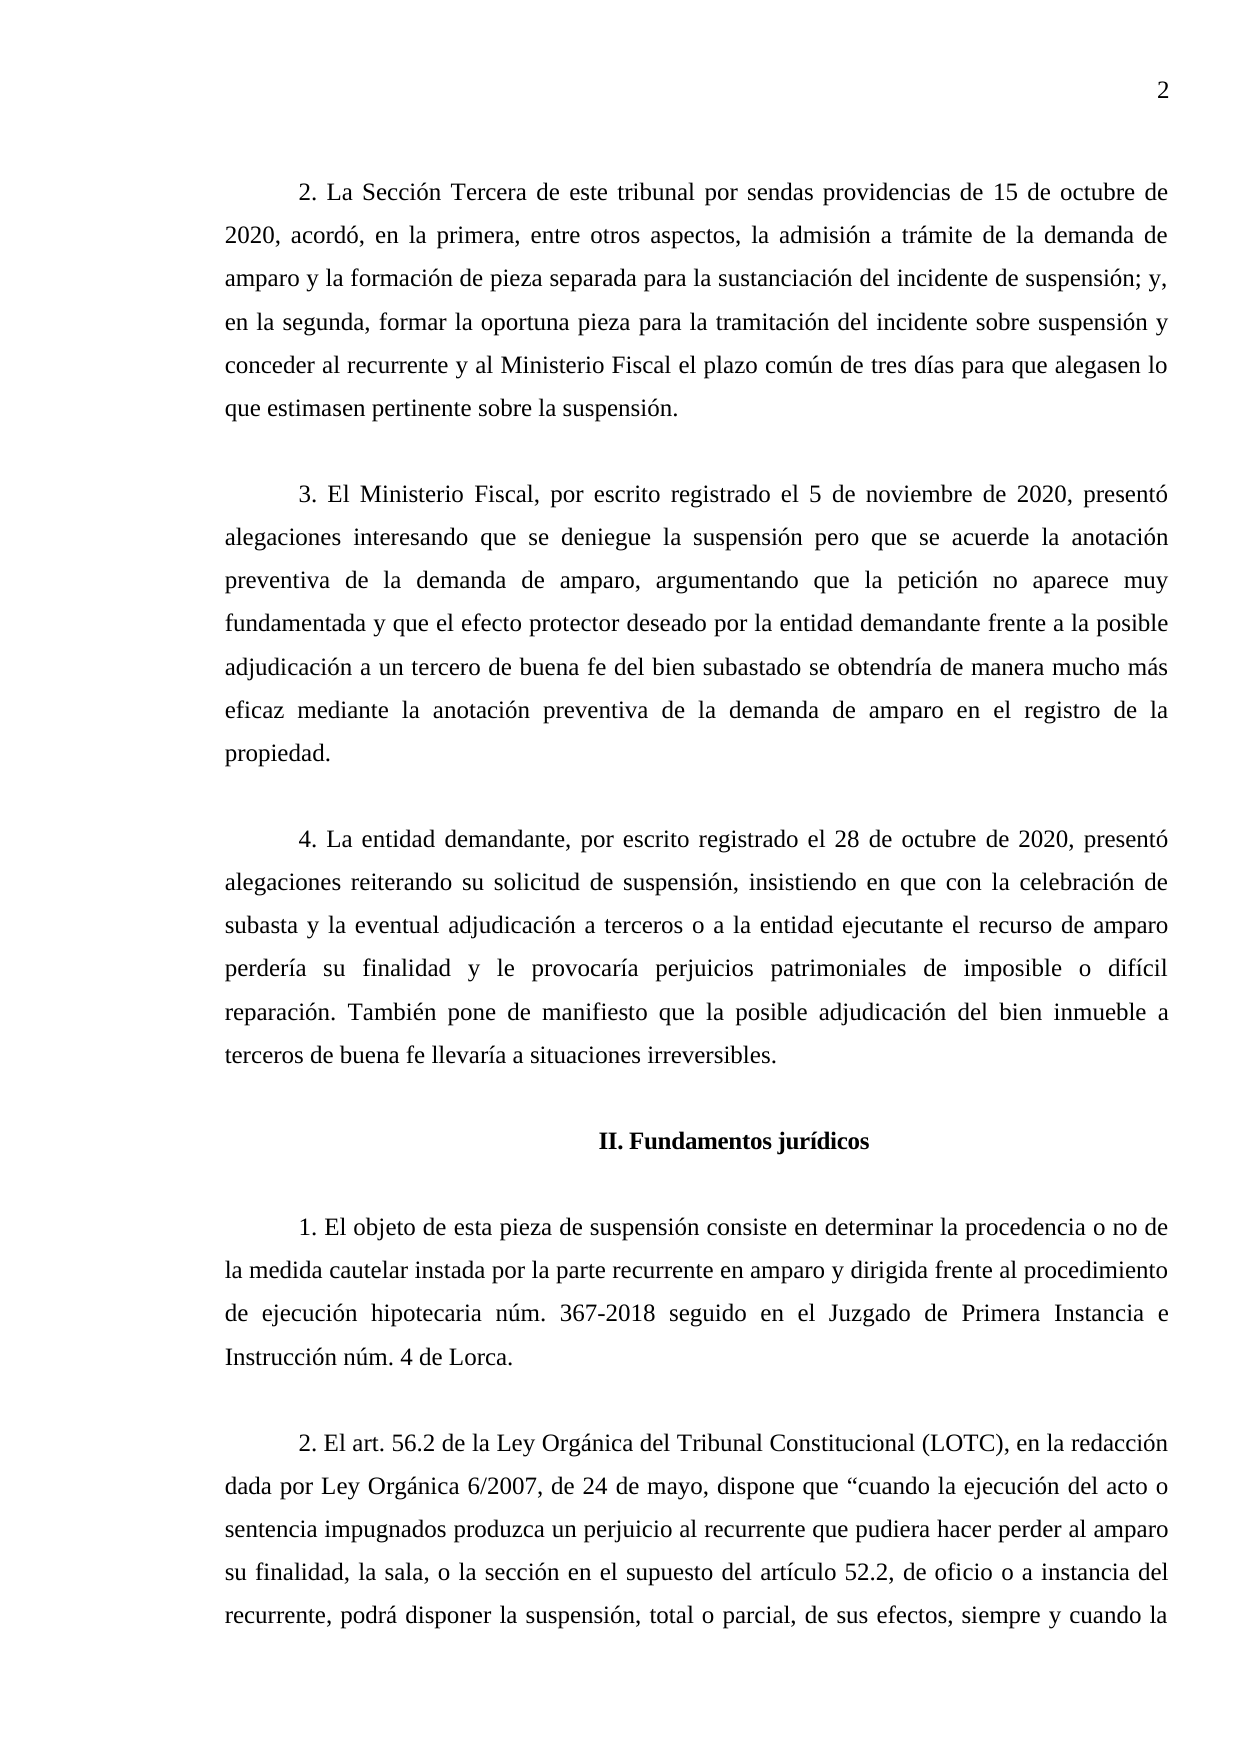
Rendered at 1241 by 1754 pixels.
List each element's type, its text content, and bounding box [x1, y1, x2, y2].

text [224, 1428, 1169, 1629]
subtitle II. Fundamentos jurídicos [224, 1126, 1169, 1155]
text 2. La Sección Tercera de este tribunal por sendas providencias de 15 de octubre de 2020, acordó, en la primera, entre otros aspectos, la admisión a trámite de la demanda de amparo y la formación de pieza separada para la sustanciación del incidente de suspensión; y, en la segunda, formar la oportuna pieza para la tramitación del incidente sobre suspensión y conceder al recurrente y al Ministerio Fiscal el plazo común de tres días para que alegasen lo que estimasen pertinente sobre la suspensión. [224, 177, 1169, 422]
text 4. La entidad demandante, por escrito registrado el 28 de octubre de 2020, presentó alegaciones reiterando su solicitud de suspensión, insistiendo en que con la celebración de subasta y la eventual adjudicación a terceros o a la entidad ejecutante el recurso de amparo perdería su finalidad y le provocaría perjuicios patrimoniales de imposible o difícil reparación. También pone de manifiesto que la posible adjudicación del bien inmueble a terceros de buena fe llevaría a situaciones irreversibles. [224, 824, 1169, 1068]
text 3. El Ministerio Fiscal, por escrito registrado el 5 de noviembre de 2020, presentó alegaciones interesando que se deniegue la suspensión pero que se acuerde la anotación preventiva de la demanda de amparo, argumentando que la petición no aparece muy fundamentada y que el efecto protector deseado por la entidad demandante frente a la posible adjudicación a un tercero de buena fe del bien subastado se obtendría de manera mucho más eficaz mediante la anotación preventiva de la demanda de amparo en el registro de la propiedad. [224, 479, 1169, 767]
text 1. El objeto de esta pieza de suspensión consiste en determinar la procedencia o no de la medida cautelar instada por la parte recurrente en amparo y dirigida frente al procedimiento de ejecución hipotecaria núm. 367-2018 seguido en el Juzgado de Primera Instancia e Instrucción núm. 4 de Lorca. [224, 1212, 1169, 1370]
